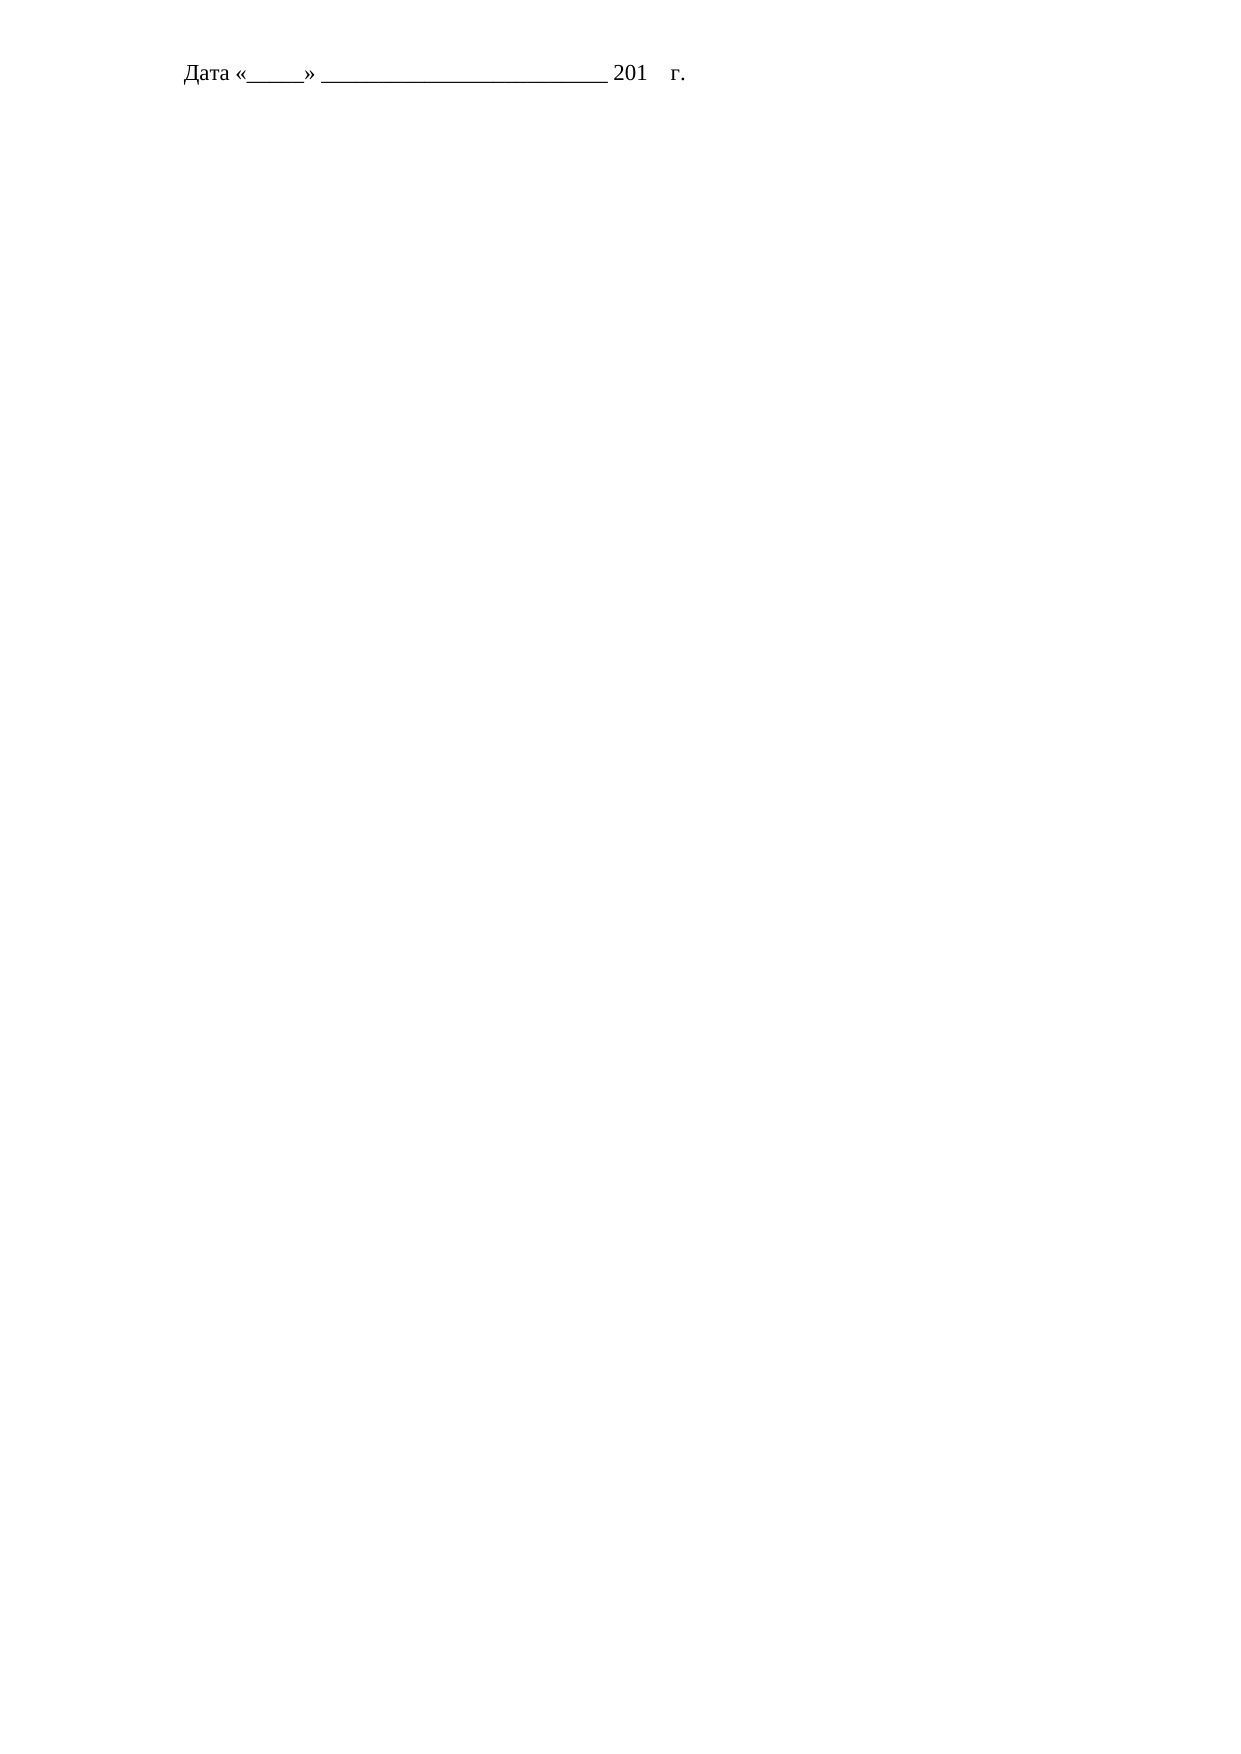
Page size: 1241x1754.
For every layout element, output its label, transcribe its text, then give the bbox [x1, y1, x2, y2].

text Дата «_____» _________________________ 201 г. [110, 59, 1152, 86]
